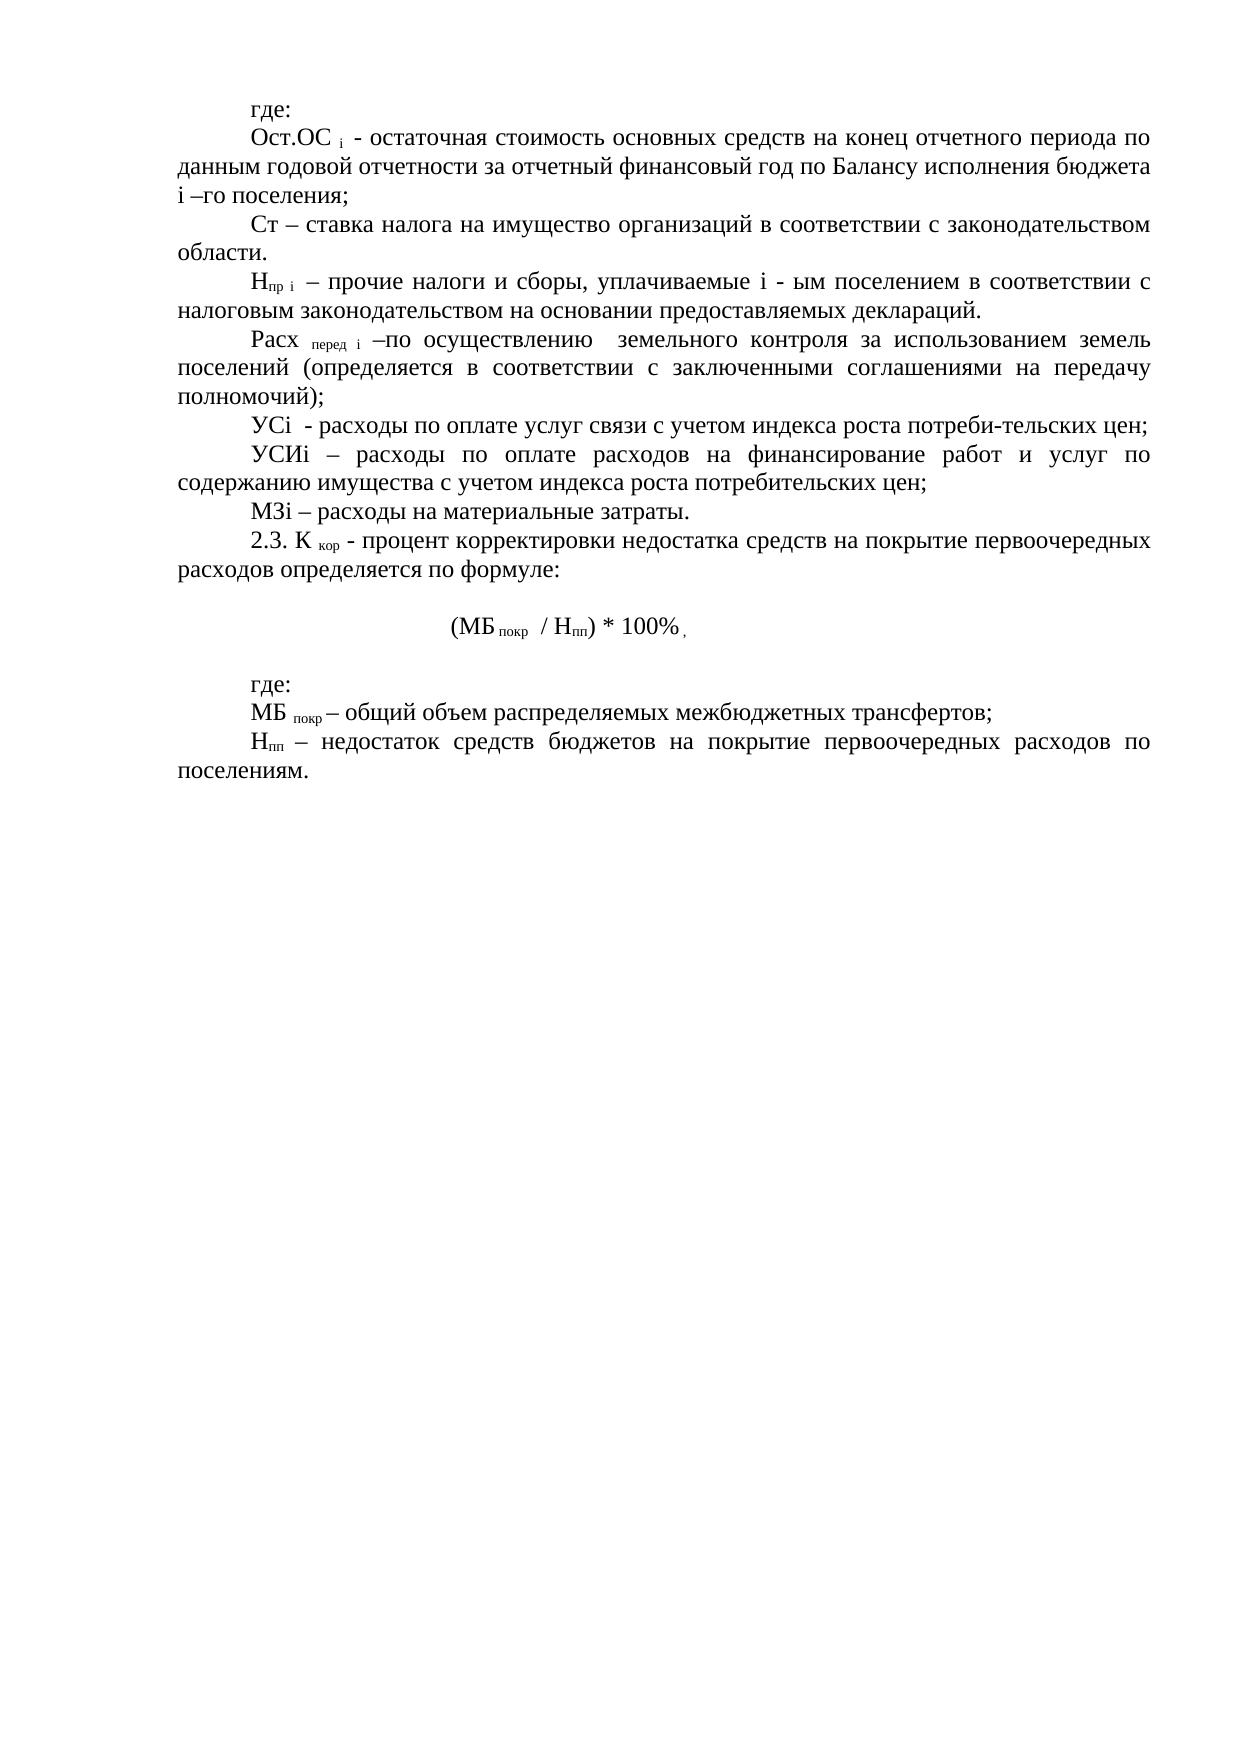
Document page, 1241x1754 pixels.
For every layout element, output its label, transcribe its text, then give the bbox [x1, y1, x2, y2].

text УСИi – расходы по оплате расходов на финансирование работ и услуг по содержанию имущества с учетом индекса роста потребительских цен; [177, 439, 1152, 496]
text Нпп – недостаток средств бюджетов на покрытие первоочередных расходов по поселениям. [177, 726, 1152, 784]
text МЗi – расходы на материальные затраты. [177, 496, 1152, 525]
text Нпр i – прочие налоги и сборы, уплачиваемые i - ым поселением в соответствии с налоговым законодательством на основании предоставляемых деклараций. [177, 266, 1152, 324]
text УСi - расходы по оплате услуг связи с учетом индекса роста потреби-тельских цен; [177, 410, 1152, 439]
text 2.3. К кор - процент корректировки недостатка средств на покрытие первоочередных расходов определяется по формуле: [177, 525, 1152, 582]
text где: [177, 94, 1152, 122]
text (МБ покр / Нпп) * 100% , [177, 611, 1152, 640]
text Ост.ОС i - остаточная стоимость основных средств на конец отчетного периода по данным годовой отчетности за отчетный финансовый год по Балансу исполнения бюджета i –го поселения; [177, 122, 1152, 209]
text Ст – ставка налога на имущество организаций в соответствии с законодательством области. [177, 209, 1152, 266]
text Расх перед i –по осуществлению земельного контроля за использованием земель поселений (определяется в соответствии с заключенными соглашениями на передачу полномочий); [177, 324, 1152, 410]
text МБ покр – общий объем распределяемых межбюджетных трансфертов; [177, 697, 1152, 726]
text где: [177, 669, 1152, 697]
